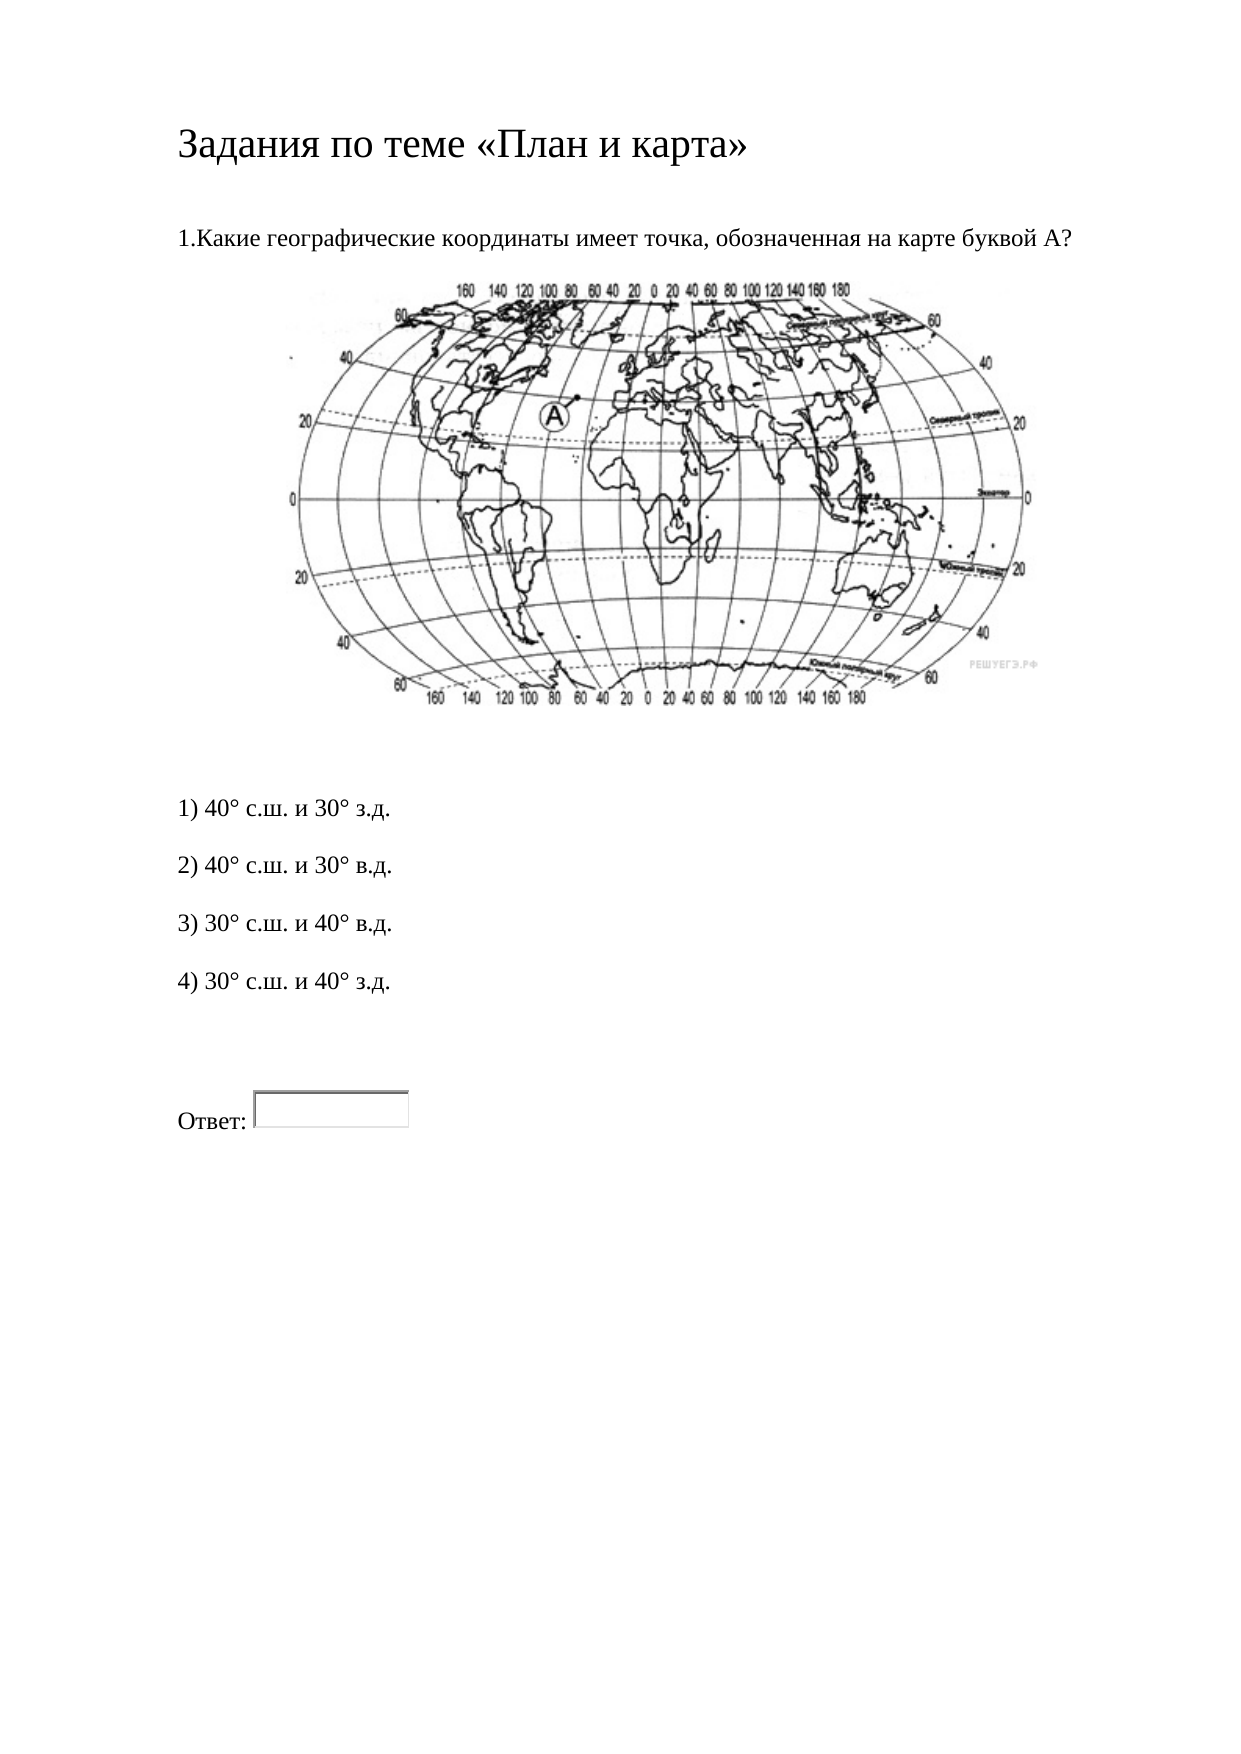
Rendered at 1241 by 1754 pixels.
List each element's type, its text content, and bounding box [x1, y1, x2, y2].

picture [285, 281, 1044, 706]
text 2) 40° с.ш. и 30° в.д. [177, 851, 1152, 879]
text 3) 30° с.ш. и 40° в.д. [177, 908, 1152, 937]
text Задания по теме «План и карта» [177, 118, 1152, 166]
text Ответ: [177, 1024, 1152, 1135]
text 1) 40° с.ш. и 30° з.д. [177, 793, 1152, 821]
text 4) 30° с.ш. и 40° з.д. [177, 966, 1152, 995]
text 1.Какие географические координаты имеет точка, обозначенная на карте буквой А? [177, 223, 1152, 252]
